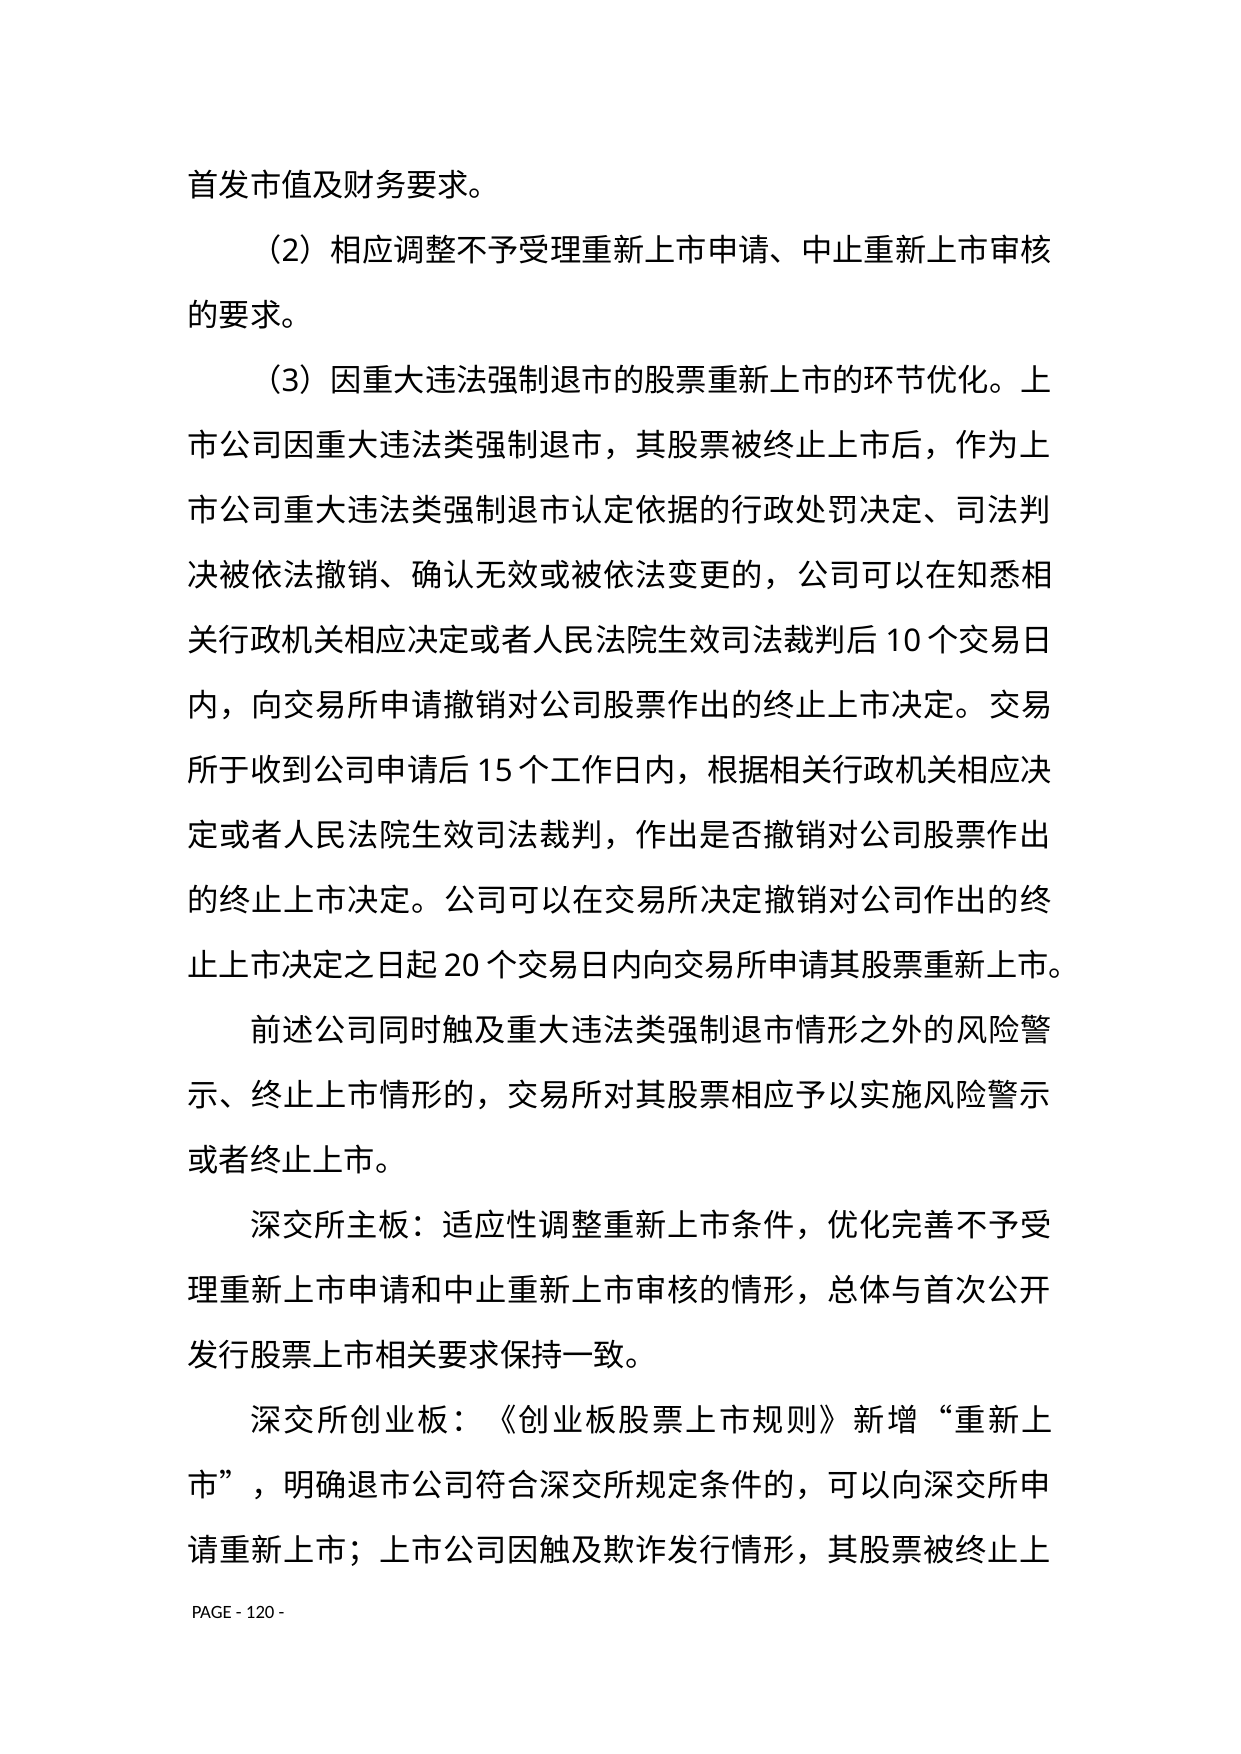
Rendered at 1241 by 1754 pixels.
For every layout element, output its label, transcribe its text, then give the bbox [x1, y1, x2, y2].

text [187, 1385, 1053, 1580]
text （3）因重大违法强制退市的股票重新上市的环节优化。上市公司因重大违法类强制退市，其股票被终止上市后，作为上市公司重大违法类强制退市认定依据的行政处罚决定、司法判决被依法撤销、确认无效或被依法变更的，公司可以在知悉相关行政机关相应决定或者人民法院生效司法裁判后10个交易日内，向交易所申请撤销对公司股票作出的终止上市决定。交易所于收到公司申请后15个工作日内，根据相关行政机关相应决定或者人民法院生效司法裁判，作出是否撤销对公司股票作出的终止上市决定。公司可以在交易所决定撤销对公司作出的终止上市决定之日起20个交易日内向交易所申请其股票重新上市。 [187, 345, 1053, 995]
text 前述公司同时触及重大违法类强制退市情形之外的风险警示、终止上市情形的，交易所对其股票相应予以实施风险警示或者终止上市。 [187, 995, 1053, 1190]
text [187, 150, 1053, 215]
text 深交所主板：适应性调整重新上市条件，优化完善不予受理重新上市申请和中止重新上市审核的情形，总体与首次公开发行股票上市相关要求保持一致。 [187, 1190, 1053, 1385]
text （2）相应调整不予受理重新上市申请、中止重新上市审核的要求。 [187, 215, 1053, 345]
